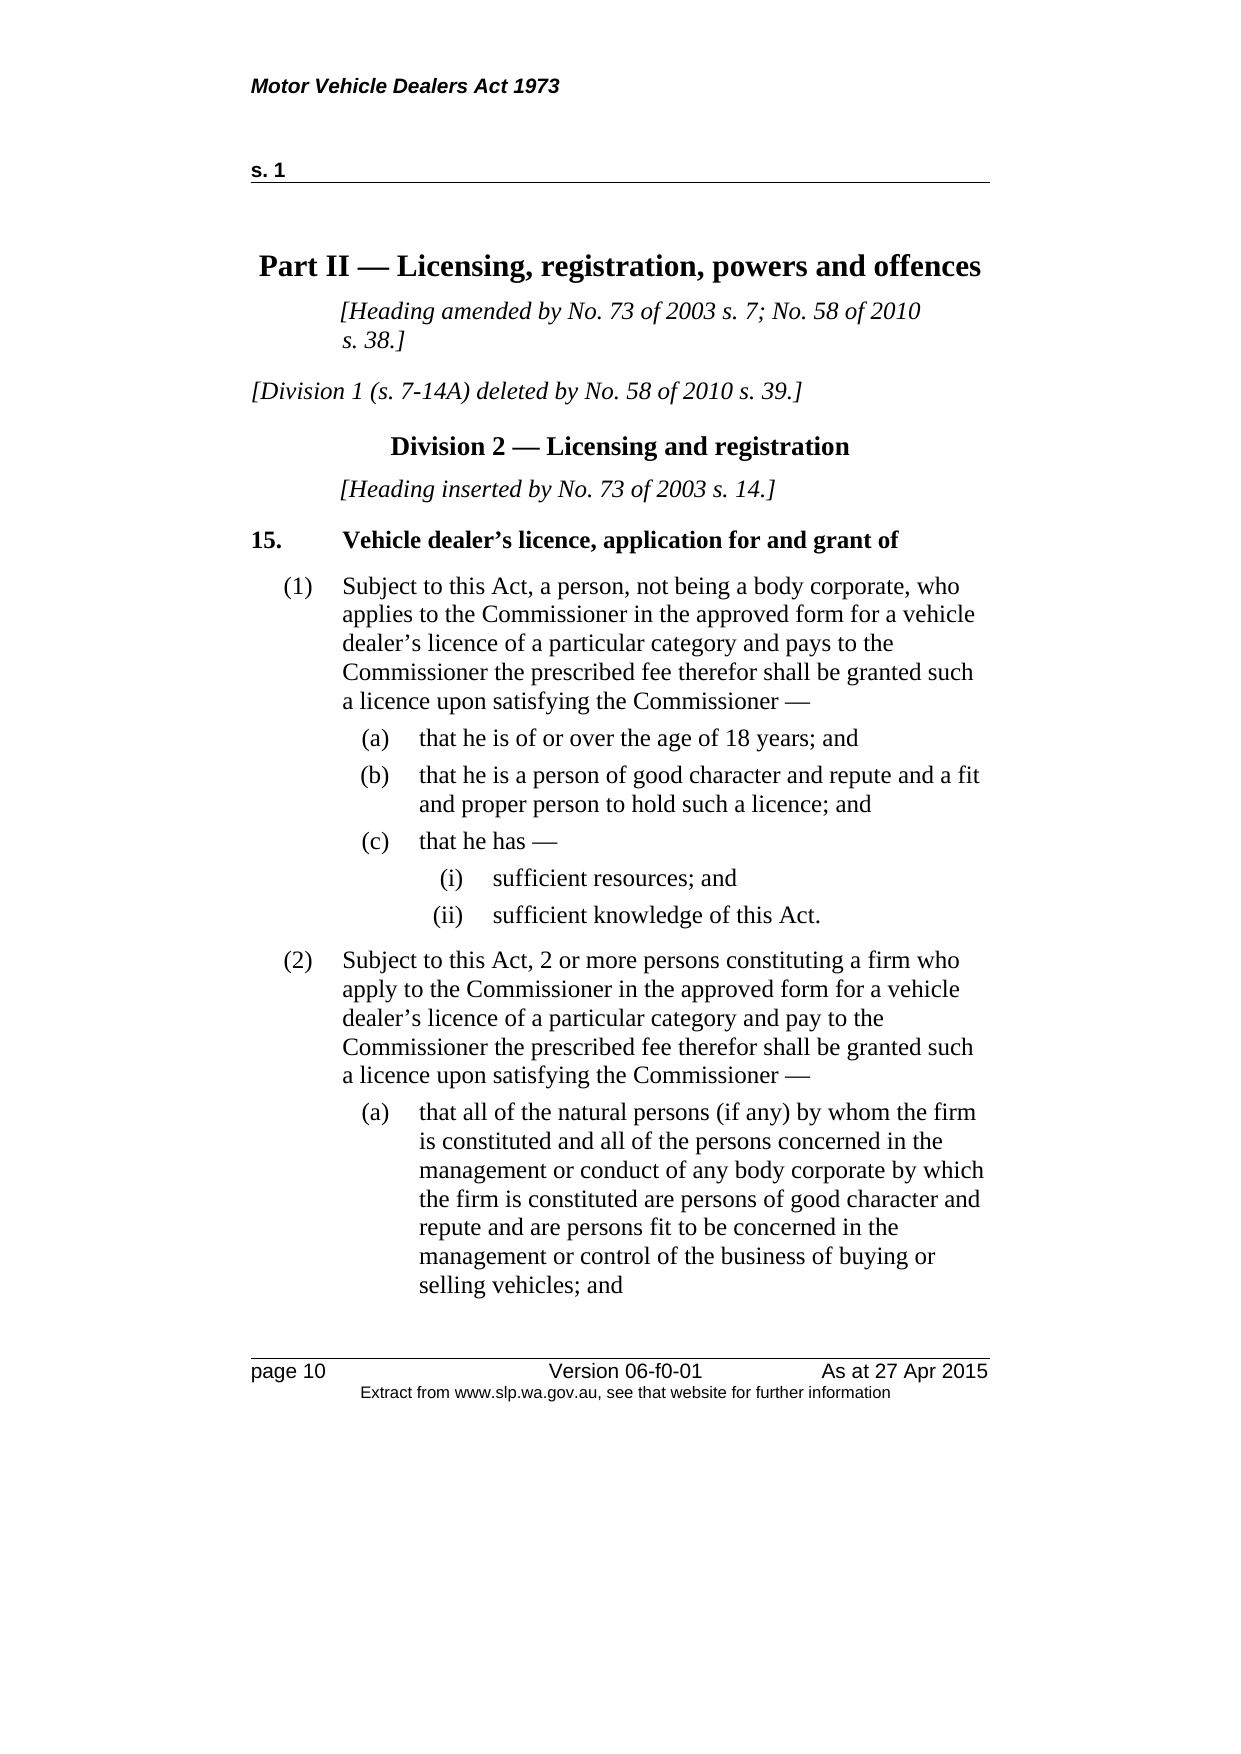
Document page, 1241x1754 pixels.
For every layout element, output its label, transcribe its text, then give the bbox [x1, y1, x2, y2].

subtitle [Heading inserted by No. 73 of 2003 s. 14.] [251, 474, 990, 502]
subtitle [Heading amended by No. 73 of 2003 s. 7; No. 58 of 2010 s. 38.] [251, 296, 990, 353]
text (ii) sufficient knowledge of this Act. [251, 900, 990, 929]
text (c) that he has — [251, 826, 990, 854]
subtitle 15. Vehicle dealer’s licence, application for and grant of [251, 525, 990, 554]
text (2) Subject to this Act, 2 or more persons constituting a firm who apply to the Commissioner in the approved form for a vehicle dealer’s licence of a particular category and pay to the Commissioner the prescribed fee therefor shall be granted such a licence upon satisfying the Commissioner — [251, 945, 990, 1089]
text (i) sufficient resources; and [251, 863, 990, 892]
text (1) Subject to this Act, a person, not being a body corporate, who applies to the Commissioner in the approved form for a vehicle dealer’s licence of a particular category and pays to the Commissioner the prescribed fee therefor shall be granted such a licence upon satisfying the Commissioner — [251, 571, 990, 714]
text (a) that all of the natural persons (if any) by whom the firm is constituted and all of the persons concerned in the management or conduct of any body corporate by which the firm is constituted are persons of good character and repute and are persons fit to be concerned in the management or control of the business of buying or selling vehicles; and [251, 1097, 990, 1299]
text (a) that he is of or over the age of 18 years; and [251, 723, 990, 752]
subtitle Division 2 — Licensing and registration [251, 430, 990, 461]
text [Division 1 (s. 7-14A) deleted by No. 58 of 2010 s. 39.] [251, 376, 990, 405]
subtitle Part II — Licensing, registration, powers and offences [251, 247, 990, 283]
text (b) that he is a person of good character and repute and a fit and proper person to hold such a licence; and [251, 760, 990, 817]
